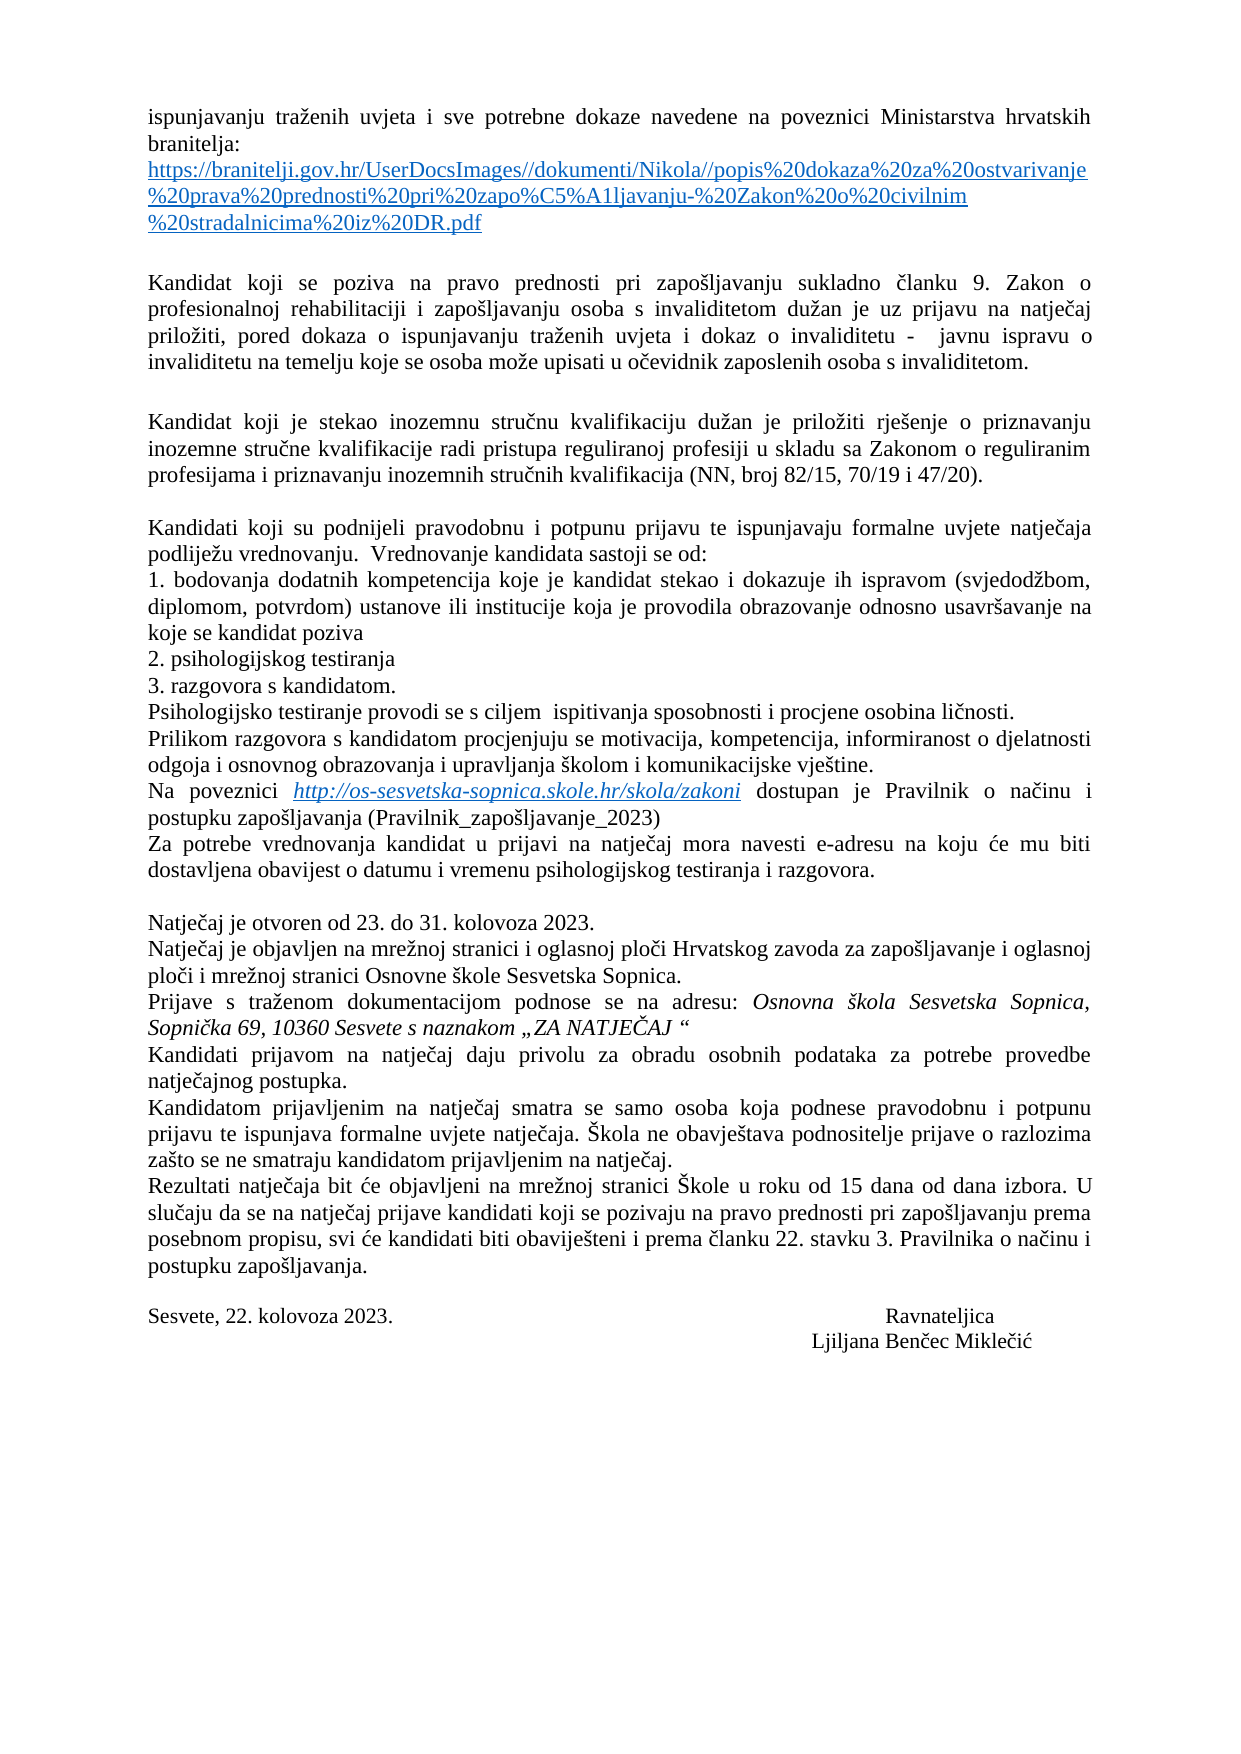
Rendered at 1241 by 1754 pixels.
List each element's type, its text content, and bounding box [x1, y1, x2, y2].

text Kandidat koji se poziva na pravo prednosti pri zapošljavanju sukladno članku 9. Zakon o profesionalnoj rehabilitaciji i zapošljavanju osoba s invaliditetom dužan je uz prijavu na natječaj priložiti, pored dokaza o ispunjavanju traženih uvjeta i dokaz o invaliditetu - javnu ispravu o invaliditetu na temelju koje se osoba može upisati u očevidnik zaposlenih osoba s invaliditetom. [148, 269, 1093, 374]
text Kandidat koji je stekao inozemnu stručnu kvalifikaciju dužan je priložiti rješenje o priznavanju inozemne stručne kvalifikacije radi pristupa reguliranoj profesiji u skladu sa Zakonom o reguliranim profesijama i priznavanju inozemnih stručnih kvalifikacija (NN, broj 82/15, 70/19 i 47/20). [148, 408, 1093, 487]
text Kandidati prijavom na natječaj daju privolu za obradu osobnih podataka za potrebe provedbe natječajnog postupka. [148, 1041, 1093, 1093]
text 1. bodovanja dodatnih kompetencija koje je kandidat stekao i dokazuje ih ispravom (svjedodžbom, diplomom, potvrdom) ustanove ili institucije koja je provodila obrazovanje odnosno usavršavanje na koje se kandidat poziva [148, 566, 1093, 646]
text Za potrebe vrednovanja kandidat u prijavi na natječaj mora navesti e-adresu na koju će mu biti dostavljena obavijest o datumu i vremenu psihologijskog testiranja i razgovora. [148, 830, 1093, 883]
text Kandidatom prijavljenim na natječaj smatra se samo osoba koja podnese pravodobnu i potpunu prijavu te ispunjava formalne uvjete natječaja. Škola ne obavještava podnositelje prijave o razlozima zašto se ne smatraju kandidatom prijavljenim na natječaj. [148, 1093, 1093, 1173]
text Prilikom razgovora s kandidatom procjenjuju se motivacija, kompetencija, informiranost o djelatnosti odgoja i osnovnog obrazovanja i upravljanja školom i komunikacijske vještine. [148, 724, 1093, 777]
text Kandidati koji su podnijeli pravodobnu i potpunu prijavu te ispunjavaju formalne uvjete natječaja podliježu vrednovanju. Vrednovanje kandidata sastoji se od: [148, 514, 1093, 566]
text Sesvete, 22. kolovoza 2023. Ravnateljica [148, 1303, 1093, 1328]
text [148, 103, 1093, 156]
text Natječaj je objavljen na mrežnoj stranici i oglasnoj ploči Hrvatskog zavoda za zapošljavanje i oglasnoj ploči i mrežnoj stranici Osnovne škole Sesvetska Sopnica. [148, 935, 1093, 988]
text Rezultati natječaja bit će objavljeni na mrežnoj stranici Škole u roku od 15 dana od dana izbora. U slučaju da se na natječaj prijave kandidati koji se pozivaju na pravo prednosti pri zapošljavanju prema posebnom propisu, svi će kandidati biti obaviješteni i prema članku 22. stavku 3. Pravilnika o načinu i postupku zapošljavanja. [148, 1173, 1093, 1278]
text https://branitelji.gov.hr/UserDocsImages//dokumenti/Nikola//popis%20dokaza%20za%20ostvarivanje%20prava%20prednosti%20pri%20zapo%C5%A1ljavanju-%20Zakon%20o%20civilnim%20stradalnicima%20iz%20DR.pdf [148, 156, 1093, 235]
text Prijave s traženom dokumentacijom podnose se na adresu: Osnovna škola Sesvetska Sopnica, Sopnička 69, 10360 Sesvete s naznakom „ZA NATJEČAJ “ [148, 988, 1093, 1041]
text Psihologijsko testiranje provodi se s ciljem ispitivanja sposobnosti i procjene osobina ličnosti. [148, 698, 1093, 724]
text Na poveznici http://os-sesvetska-sopnica.skole.hr/skola/zakoni dostupan je Pravilnik o načinu i postupku zapošljavanja (Pravilnik_zapošljavanje_2023) [148, 777, 1093, 830]
text Natječaj je otvoren od 23. do 31. kolovoza 2023. [148, 909, 1093, 935]
text 2. psihologijskog testiranja [148, 646, 1093, 672]
text Ljiljana Benčec Miklečić [148, 1328, 1093, 1354]
text 3. razgovora s kandidatom. [148, 672, 1093, 698]
